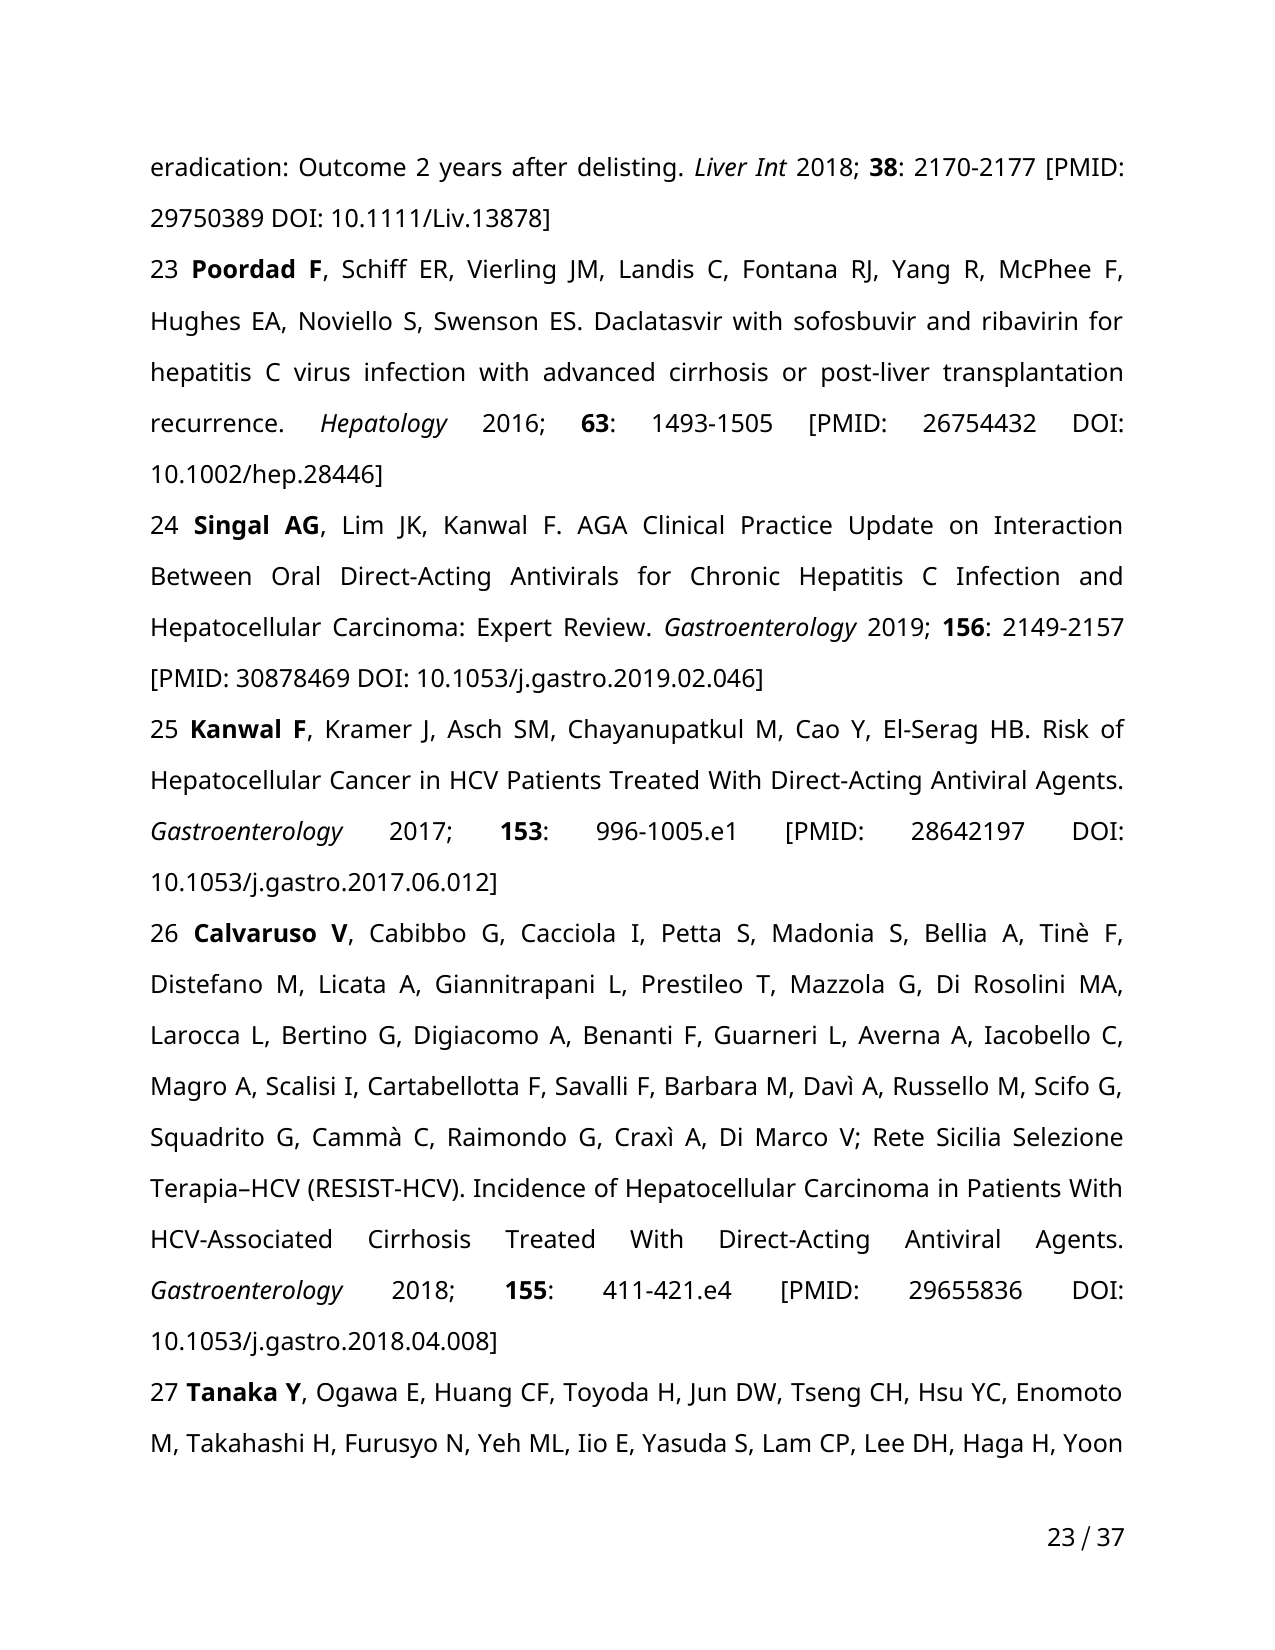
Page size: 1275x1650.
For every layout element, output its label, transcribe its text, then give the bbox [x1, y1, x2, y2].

text 23 Poordad F, Schiff ER, Vierling JM, Landis C, Fontana RJ, Yang R, McPhee F, Hughes EA, Noviello S, Swenson ES. Daclatasvir with sofosbuvir and ribavirin for hepatitis C virus infection with advanced cirrhosis or post-liver transplantation recurrence. Hepatology 2016; 63: 1493-1505 [PMID: 26754432 DOI: 10.1002/hep.28446] [150, 252, 1125, 490]
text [150, 150, 1125, 235]
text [150, 1375, 1125, 1460]
text 25 Kanwal F, Kramer J, Asch SM, Chayanupatkul M, Cao Y, El-Serag HB. Risk of Hepatocellular Cancer in HCV Patients Treated With Direct-Acting Antiviral Agents. Gastroenterology 2017; 153: 996-1005.e1 [PMID: 28642197 DOI: 10.1053/j.gastro.2017.06.012] [150, 711, 1125, 899]
text 26 Calvaruso V, Cabibbo G, Cacciola I, Petta S, Madonia S, Bellia A, Tinè F, Distefano M, Licata A, Giannitrapani L, Prestileo T, Mazzola G, Di Rosolini MA, Larocca L, Bertino G, Digiacomo A, Benanti F, Guarneri L, Averna A, Iacobello C, Magro A, Scalisi I, Cartabellotta F, Savalli F, Barbara M, Davì A, Russello M, Scifo G, Squadrito G, Cammà C, Raimondo G, Craxì A, Di Marco V; Rete Sicilia Selezione Terapia–HCV (RESIST-HCV). Incidence of Hepatocellular Carcinoma in Patients With HCV-Associated Cirrhosis Treated With Direct-Acting Antiviral Agents. Gastroenterology 2018; 155: 411-421.e4 [PMID: 29655836 DOI: 10.1053/j.gastro.2018.04.008] [150, 916, 1125, 1358]
text 24 Singal AG, Lim JK, Kanwal F. AGA Clinical Practice Update on Interaction Between Oral Direct-Acting Antivirals for Chronic Hepatitis C Infection and Hepatocellular Carcinoma: Expert Review. Gastroenterology 2019; 156: 2149-2157 [PMID: 30878469 DOI: 10.1053/j.gastro.2019.02.046] [150, 507, 1125, 694]
